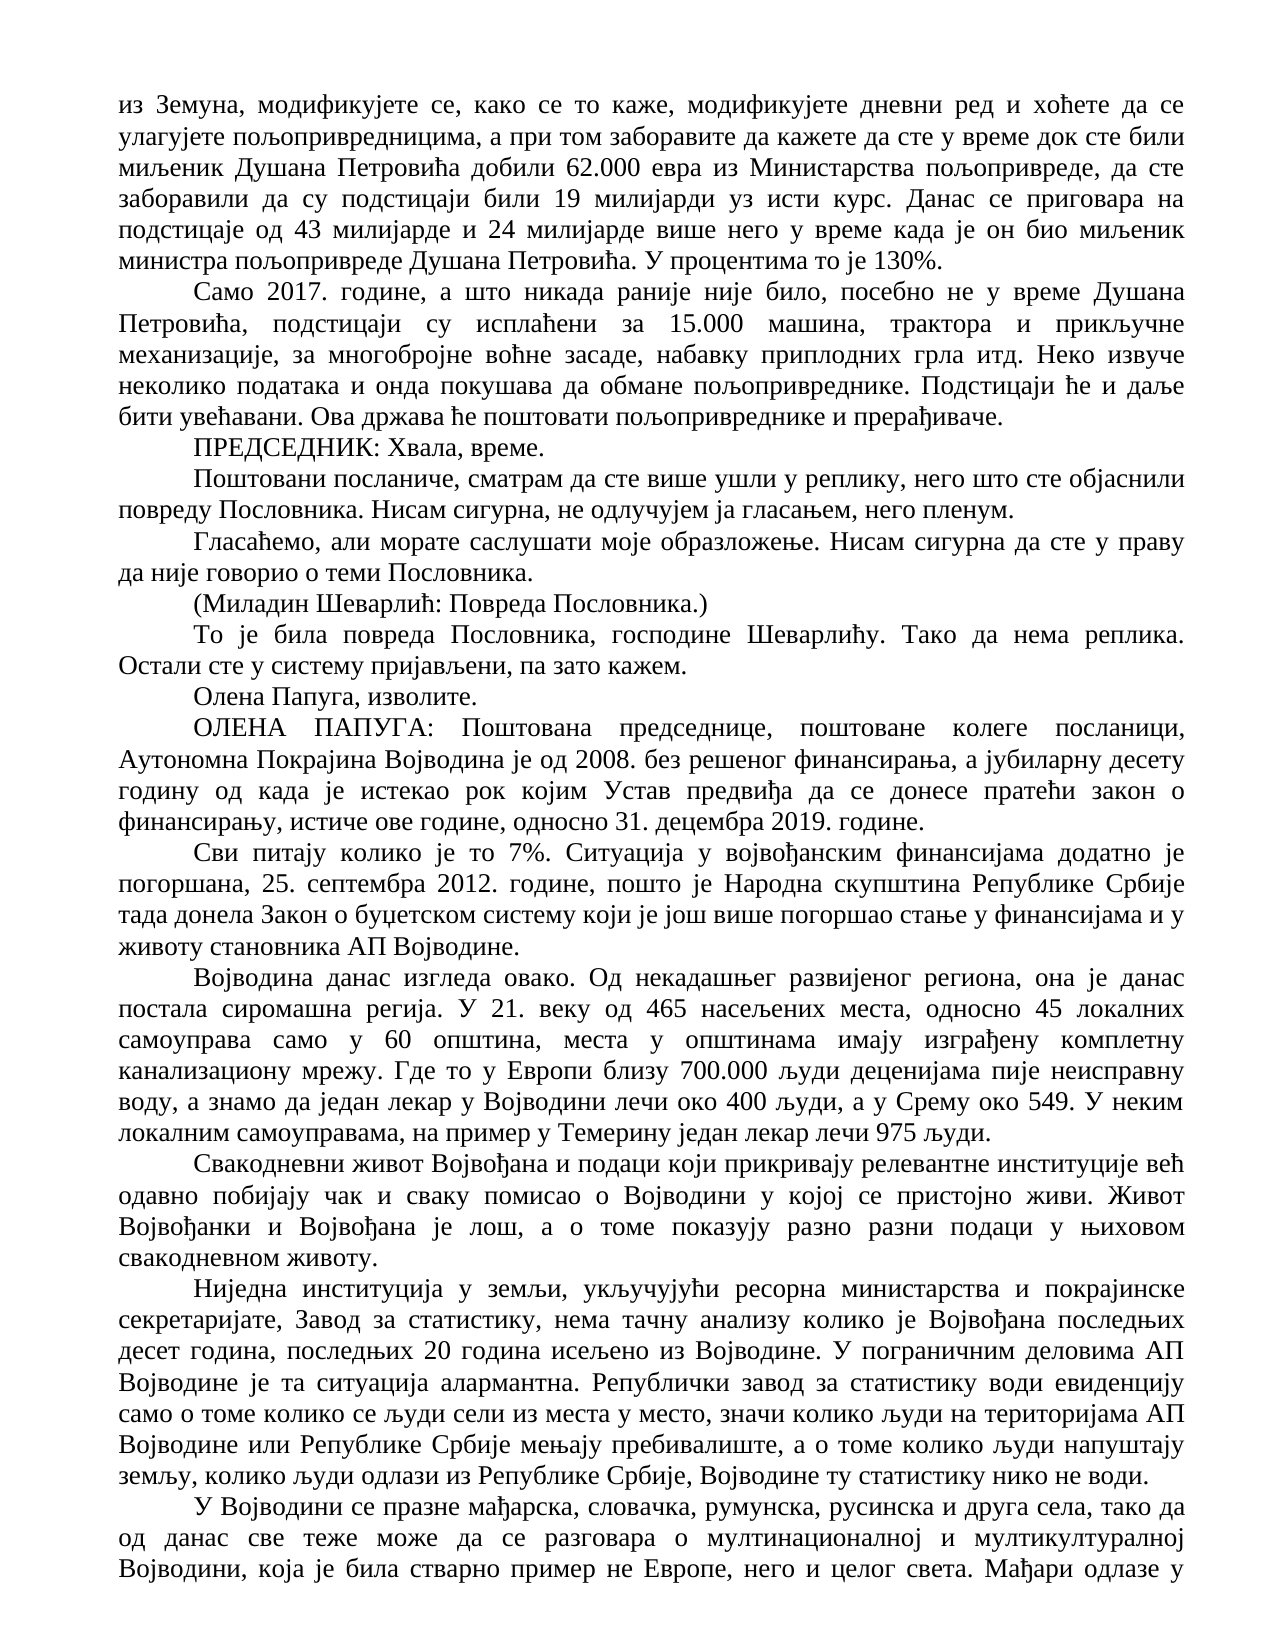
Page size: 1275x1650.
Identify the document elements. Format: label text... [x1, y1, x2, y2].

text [118, 1490, 1186, 1584]
text Ниједна институција у земљи, укључујући ресорна министарства и покрајинске секретаријате, Завод за статистику, нема тачну анализу колико је Војвођана последњих десет година, последњих 20 година исељено из Војводине. У пограничним деловима АП Војводине је та ситуација алармантна. Републички завод за статистику води евиденцију само о томе колико се људи сели из места у место, значи колико људи на територијама АП Војводине или Републике Србије мењају пребивалиште, а о томе колико људи напуштају земљу, колико људи одлази из Републике Србије, Војводине ту статистику нико не води. [118, 1272, 1186, 1490]
text Гласаћемо, али морате саслушати моје образложење. Нисам сигурна да сте у праву да није говорио о теми Пословника. [118, 525, 1186, 587]
text То је била повреда Пословника, господине Шеварлићу. Тако да нема реплика. Остали сте у систему пријављени, па зато кажем. [118, 618, 1186, 680]
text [118, 89, 1186, 276]
text Олена Папуга, изволите. [118, 680, 1186, 712]
text Војводина данас изгледа овако. Од некадашњег развијеног региона, она је данас постала сиромашна регија. У 21. веку од 465 насељених места, односно 45 локалних самоуправа само у 60 општина, места у општинама имају изграђену комплетну канализациону мрежу. Где то у Европи близу 700.000 људи деценијама пије неисправну воду, а знамо да један лекар у Војводини лечи око 400 људи, а у Срему око 549. У неким локалним самоуправама, на пример у Темерину један лекар лечи 975 људи. [118, 961, 1186, 1148]
text Свакодневни живот Војвођана и подаци који прикривају релевантне институције већ одавно побијају чак и сваку помисао о Војводини у којој се пристојно живи. Живот Војвођанки и Војвођана је лош, а о томе показују разно разни подаци у њиховом свакодневном животу. [118, 1148, 1186, 1272]
text Сви питају колико је то 7%. Ситуација у војвођанским финансијама додатно је погоршана, 25. септембра 2012. године, пошто је Народна скупштина Републике Србије тада донела Закон о буџетском систему који је још више погоршао стање у финансијама и у животу становника АП Војводине. [118, 836, 1186, 961]
text ПРЕДСЕДНИК: Хвала, време. [118, 431, 1186, 462]
text (Миладин Шеварлић: Повреда Пословника.) [118, 587, 1186, 618]
text Само 2017. године, а што никада раније није било, посебно не у време Душана Петровића, подстицаји су исплаћени за 15.000 машина, трактора и прикључне механизације, за многобројне воћне засаде, набавку приплодних грла итд. Неко извуче неколико података и онда покушава да обмане пољопривреднике. Подстицаји ће и даље бити увећавани. Ова држава ће поштовати пољопривреднике и прерађиваче. [118, 276, 1186, 431]
text ОЛЕНА ПАПУГА: Поштована председнице, поштоване колеге посланици, Аутономна Покрајина Војводина је од 2008. без решеног финансирања, а јубиларну десету годину од када је истекао рок којим Устав предвиђа да се донесе пратећи закон о финансирању, истиче ове године, односно 31. децембра 2019. године. [118, 712, 1186, 836]
text Поштовани посланиче, сматрам да сте више ушли у реплику, него што сте објаснили повреду Пословника. Нисам сигурна, не одлучујем ја гласањем, него пленум. [118, 462, 1186, 525]
